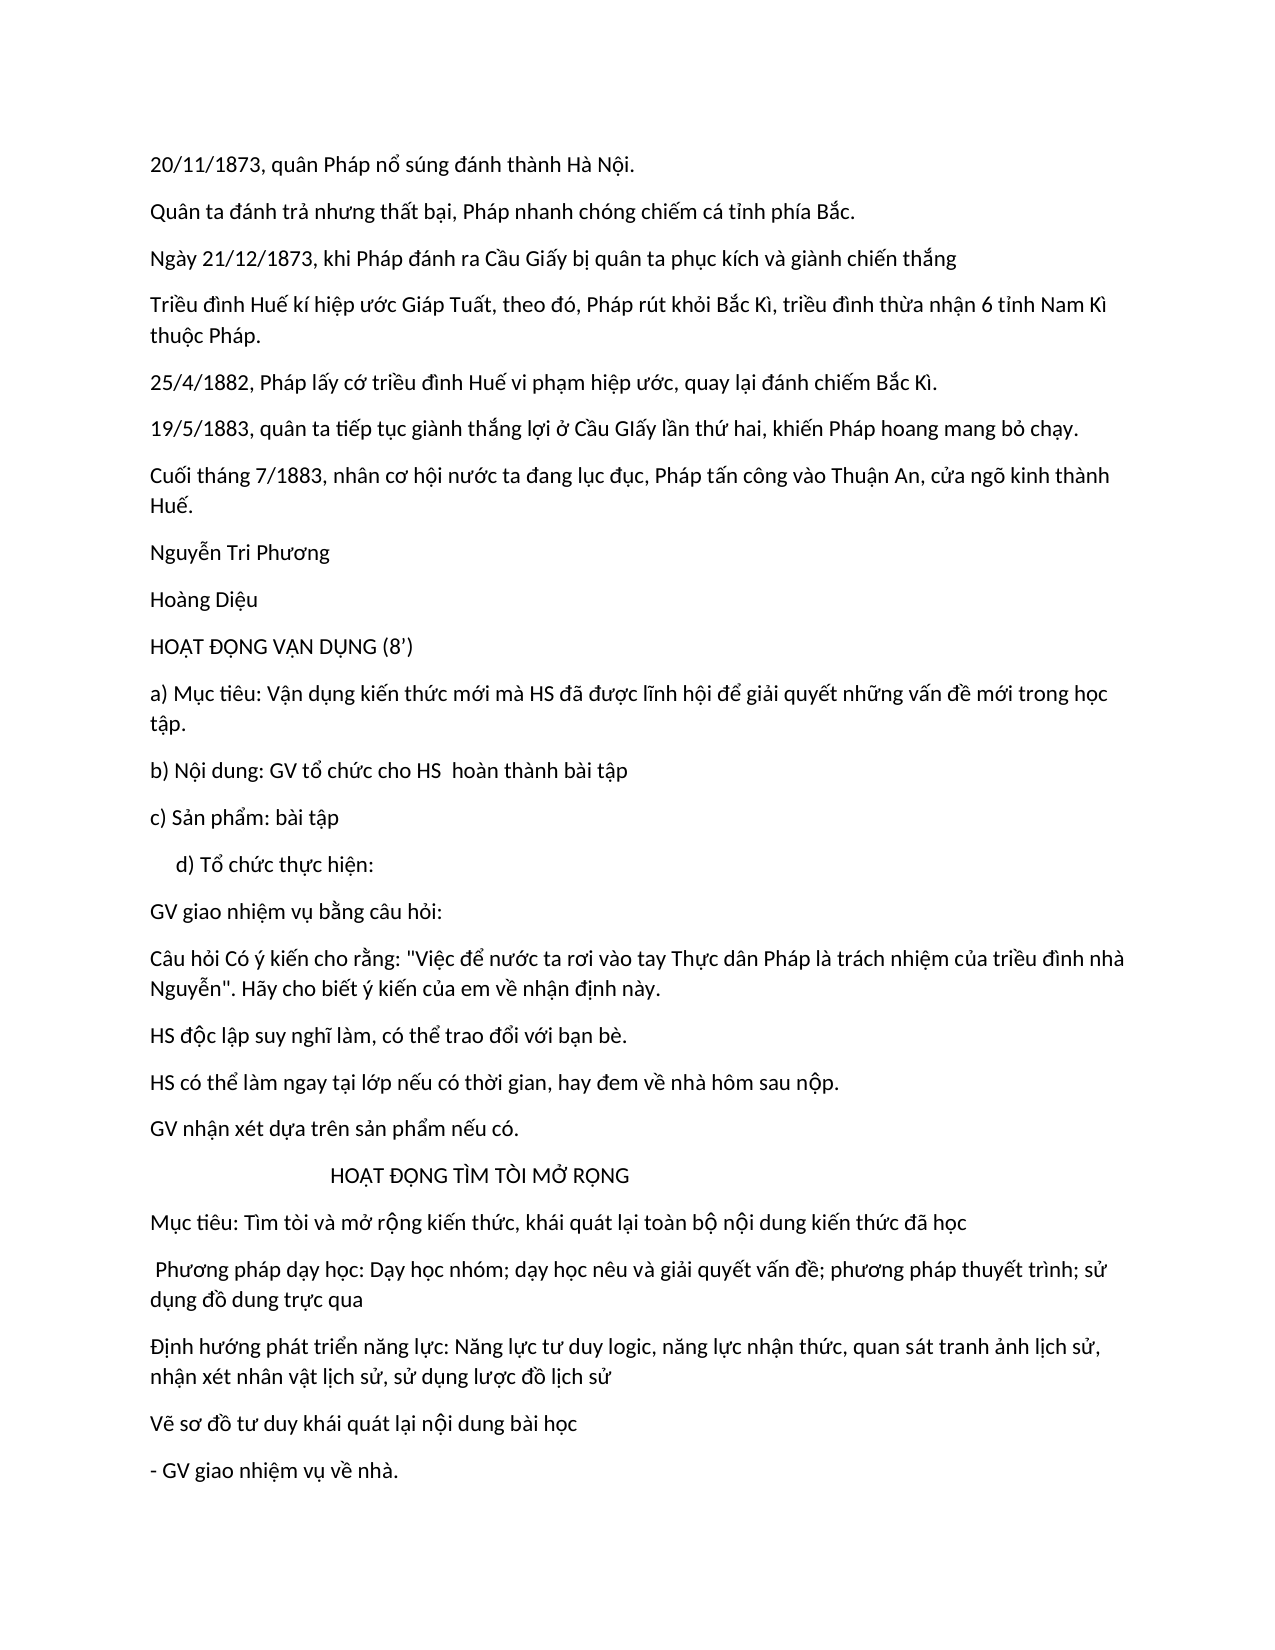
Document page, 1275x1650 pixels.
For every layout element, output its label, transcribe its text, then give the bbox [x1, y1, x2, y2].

text HOẠT ĐỘNG VẬN DỤNG (8’) [150, 632, 1125, 660]
text HS độc lập suy nghĩ làm, có thể trao đổi với bạn bè. [150, 1021, 1125, 1049]
text c) Sản phẩm: bài tập [150, 803, 1125, 831]
text Câu hỏi Có ý kiến cho rằng: "Việc để nước ta rơi vào tay Thực dân Pháp là trách nhiệm của triều đình nhà Nguyễn". Hãy cho biết ý kiến của em về nhận định này. [150, 944, 1125, 1002]
text Mục tiêu: Tìm tòi và mở rộng kiến thức, khái quát lại toàn bộ nội dung kiến thức đã học [150, 1208, 1125, 1236]
text Quân ta đánh trả nhưng thất bại, Pháp nhanh chóng chiếm cá tỉnh phía Bắc. [150, 197, 1125, 225]
text GV giao nhiệm vụ bằng câu hỏi: [150, 897, 1125, 925]
text HS có thể làm ngay tại lớp nếu có thời gian, hay đem về nhà hôm sau nộp. [150, 1068, 1125, 1096]
text - GV giao nhiệm vụ về nhà. [150, 1456, 1125, 1484]
text a) Mục tiêu: Vận dụng kiến thức mới mà HS đã được lĩnh hội để giải quyết những vấn đề mới trong học tập. [150, 679, 1125, 737]
text Phương pháp dạy học: Dạy học nhóm; dạy học nêu và giải quyết vấn đề; phương pháp thuyết trình; sử dụng đồ dung trực qua [150, 1255, 1125, 1313]
text Nguyễn Tri Phương [150, 538, 1125, 567]
text Hoàng Diệu [150, 585, 1125, 613]
text 20/11/1873, quân Pháp nổ súng đánh thành Hà Nội. [150, 150, 1125, 178]
text HOẠT ĐỘNG TÌM TÒI MỞ RỘNG [150, 1161, 1125, 1189]
text 25/4/1882, Pháp lấy cớ triều đình Huế vi phạm hiệp ước, quay lại đánh chiếm Bắc Kì. [150, 368, 1125, 396]
text b) Nội dung: GV tổ chức cho HS hoàn thành bài tập [150, 756, 1125, 784]
text Triều đình Huế kí hiệp ước Giáp Tuất, theo đó, Pháp rút khỏi Bắc Kì, triều đình thừa nhận 6 tỉnh Nam Kì thuộc Pháp. [150, 291, 1125, 349]
text Ngày 21/12/1873, khi Pháp đánh ra Cầu Giấy bị quân ta phục kích và giành chiến thắng [150, 244, 1125, 272]
text Vẽ sơ đồ tư duy khái quát lại nội dung bài học [150, 1409, 1125, 1437]
text d) Tổ chức thực hiện: [150, 850, 1125, 878]
text GV nhận xét dựa trên sản phẩm nếu có. [150, 1114, 1125, 1143]
text Cuối tháng 7/1883, nhân cơ hội nước ta đang lục đục, Pháp tấn công vào Thuận An, cửa ngõ kinh thành Huế. [150, 461, 1125, 520]
text 19/5/1883, quân ta tiếp tục giành thắng lợi ở Cầu GIấy lần thứ hai, khiến Pháp hoang mang bỏ chạy. [150, 414, 1125, 443]
text Định hướng phát triển năng lực: Năng lực tư duy logic, năng lực nhận thức, quan sát tranh ảnh lịch sử, nhận xét nhân vật lịch sử, sử dụng lược đồ lịch sử [150, 1332, 1125, 1391]
